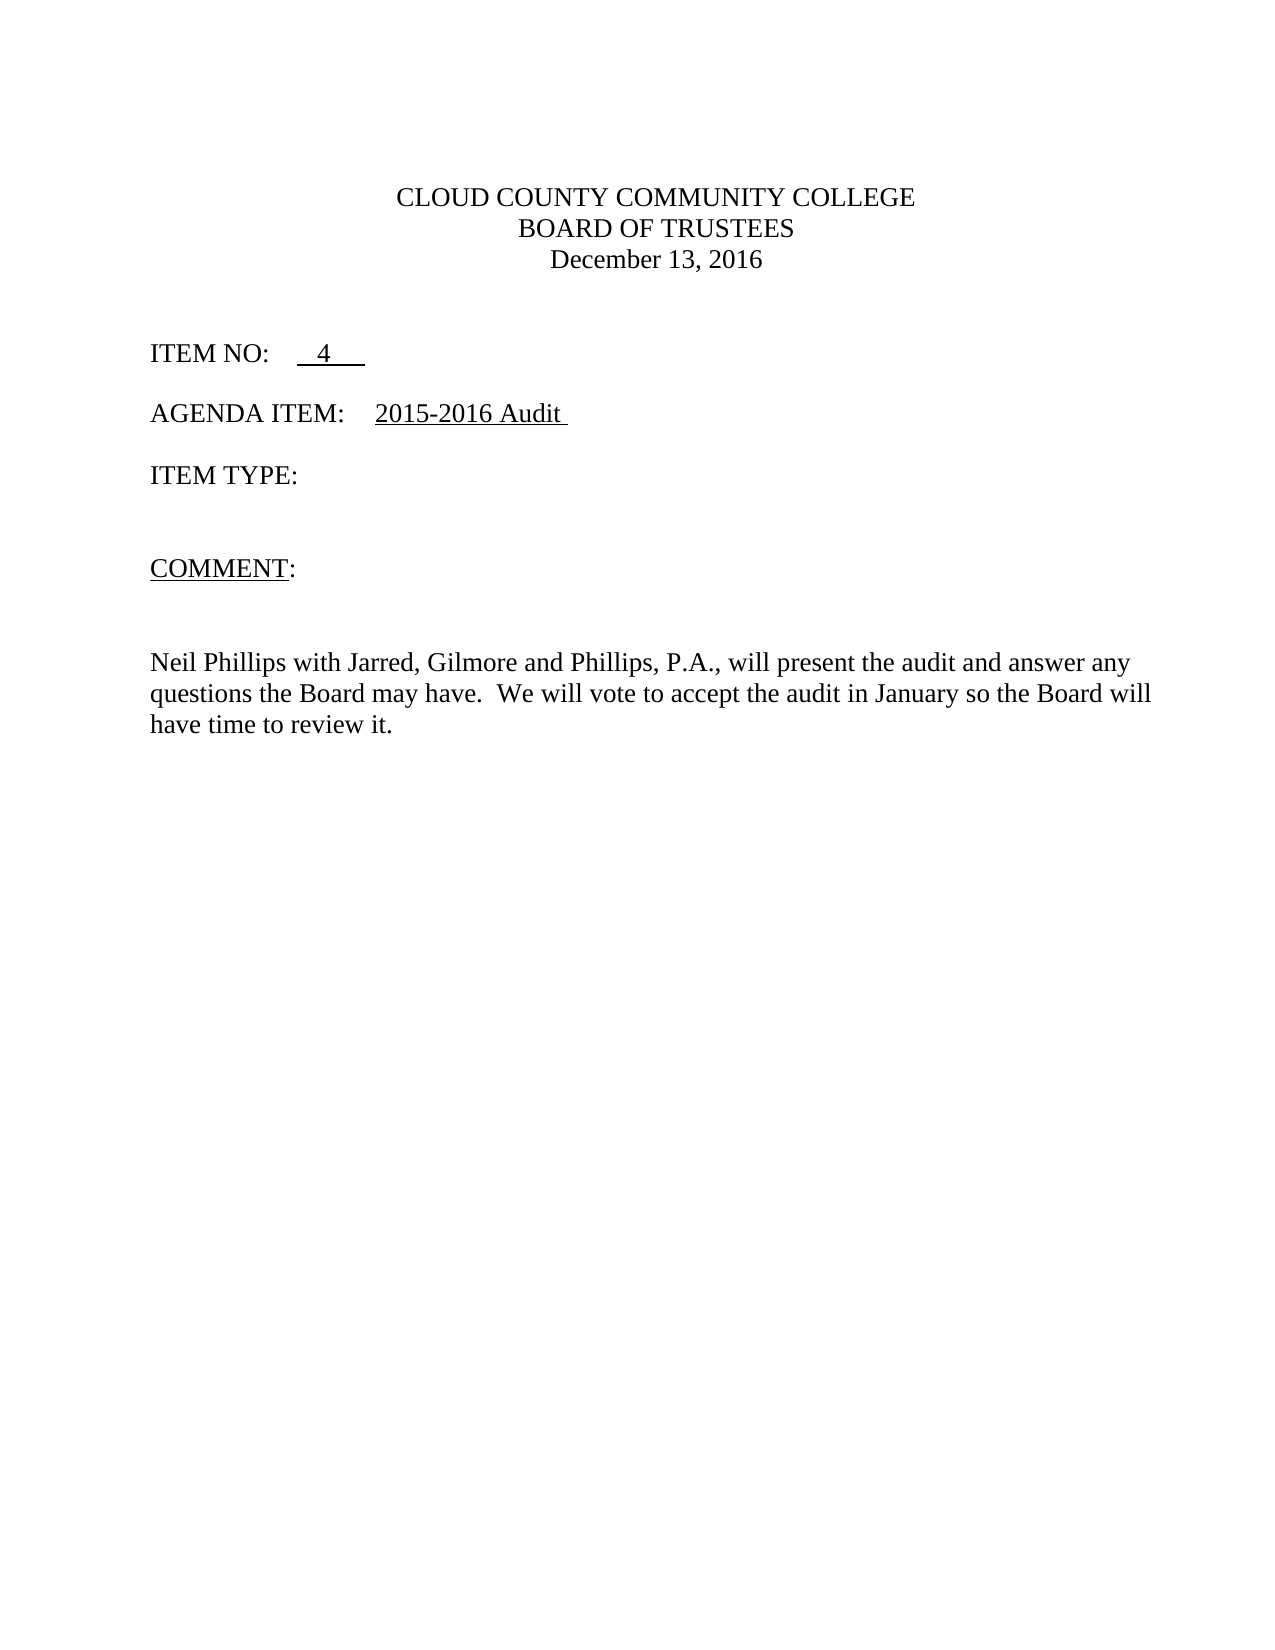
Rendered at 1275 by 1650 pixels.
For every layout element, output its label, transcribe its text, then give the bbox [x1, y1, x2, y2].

text ITEM TYPE: [150, 459, 1162, 490]
text BOARD OF TRUSTEES [150, 212, 1162, 243]
text CLOUD COUNTY COMMUNITY COLLEGE [150, 181, 1162, 212]
text December 13, 2016 [150, 243, 1162, 274]
text AGENDA ITEM: 2015-2016 Audit [150, 397, 1162, 428]
text COMMENT: [150, 552, 1162, 584]
text ITEM NO: 4 [150, 337, 1162, 368]
text Neil Phillips with Jarred, Gilmore and Phillips, P.A., will present the audit and answer any questions the Board may have. We will vote to accept the audit in January so the Board will have time to review it. [150, 646, 1162, 739]
